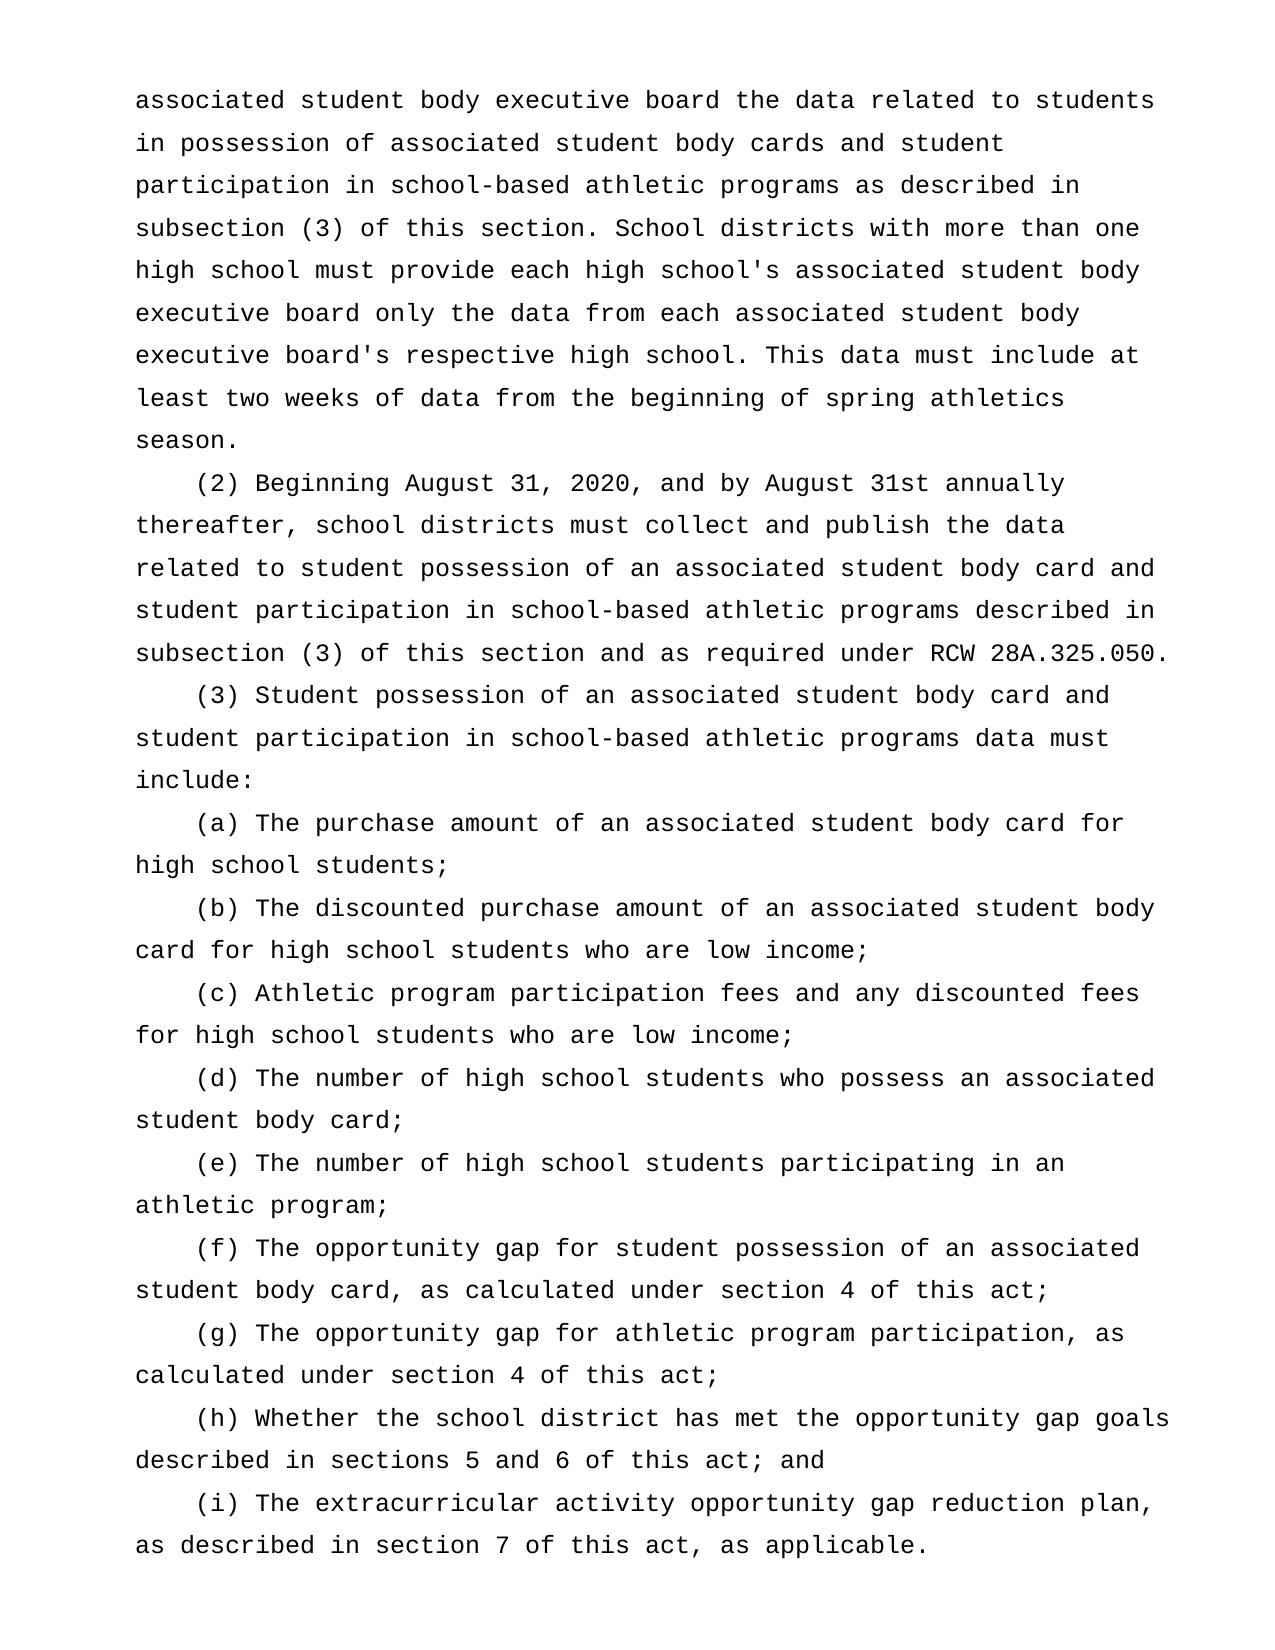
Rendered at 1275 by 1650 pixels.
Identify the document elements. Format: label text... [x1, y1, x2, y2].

text (c) Athletic program participation fees and any discounted fees for high school students who are low income; [135, 967, 1170, 1052]
text (b) The discounted purchase amount of an associated student body card for high school students who are low income; [135, 882, 1170, 967]
text (f) The opportunity gap for student possession of an associated student body card, as calculated under section 4 of this act; [135, 1222, 1170, 1307]
text (h) Whether the school district has met the opportunity gap goals described in sections 5 and 6 of this act; and [135, 1392, 1170, 1477]
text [135, 75, 1170, 457]
text (3) Student possession of an associated student body card and student participation in school-based athletic programs data must include: [135, 670, 1170, 797]
text (a) The purchase amount of an associated student body card for high school students; [135, 797, 1170, 882]
text (d) The number of high school students who possess an associated student body card; [135, 1052, 1170, 1137]
text (g) The opportunity gap for athletic program participation, as calculated under section 4 of this act; [135, 1307, 1170, 1392]
text (2) Beginning August 31, 2020, and by August 31st annually thereafter, school districts must collect and publish the data related to student possession of an associated student body card and student participation in school-based athletic programs described in subsection (3) of this section and as required under RCW 28A.325.050. [135, 457, 1170, 670]
text (e) The number of high school students participating in an athletic program; [135, 1137, 1170, 1222]
text (i) The extracurricular activity opportunity gap reduction plan, as described in section 7 of this act, as applicable. [135, 1477, 1170, 1562]
